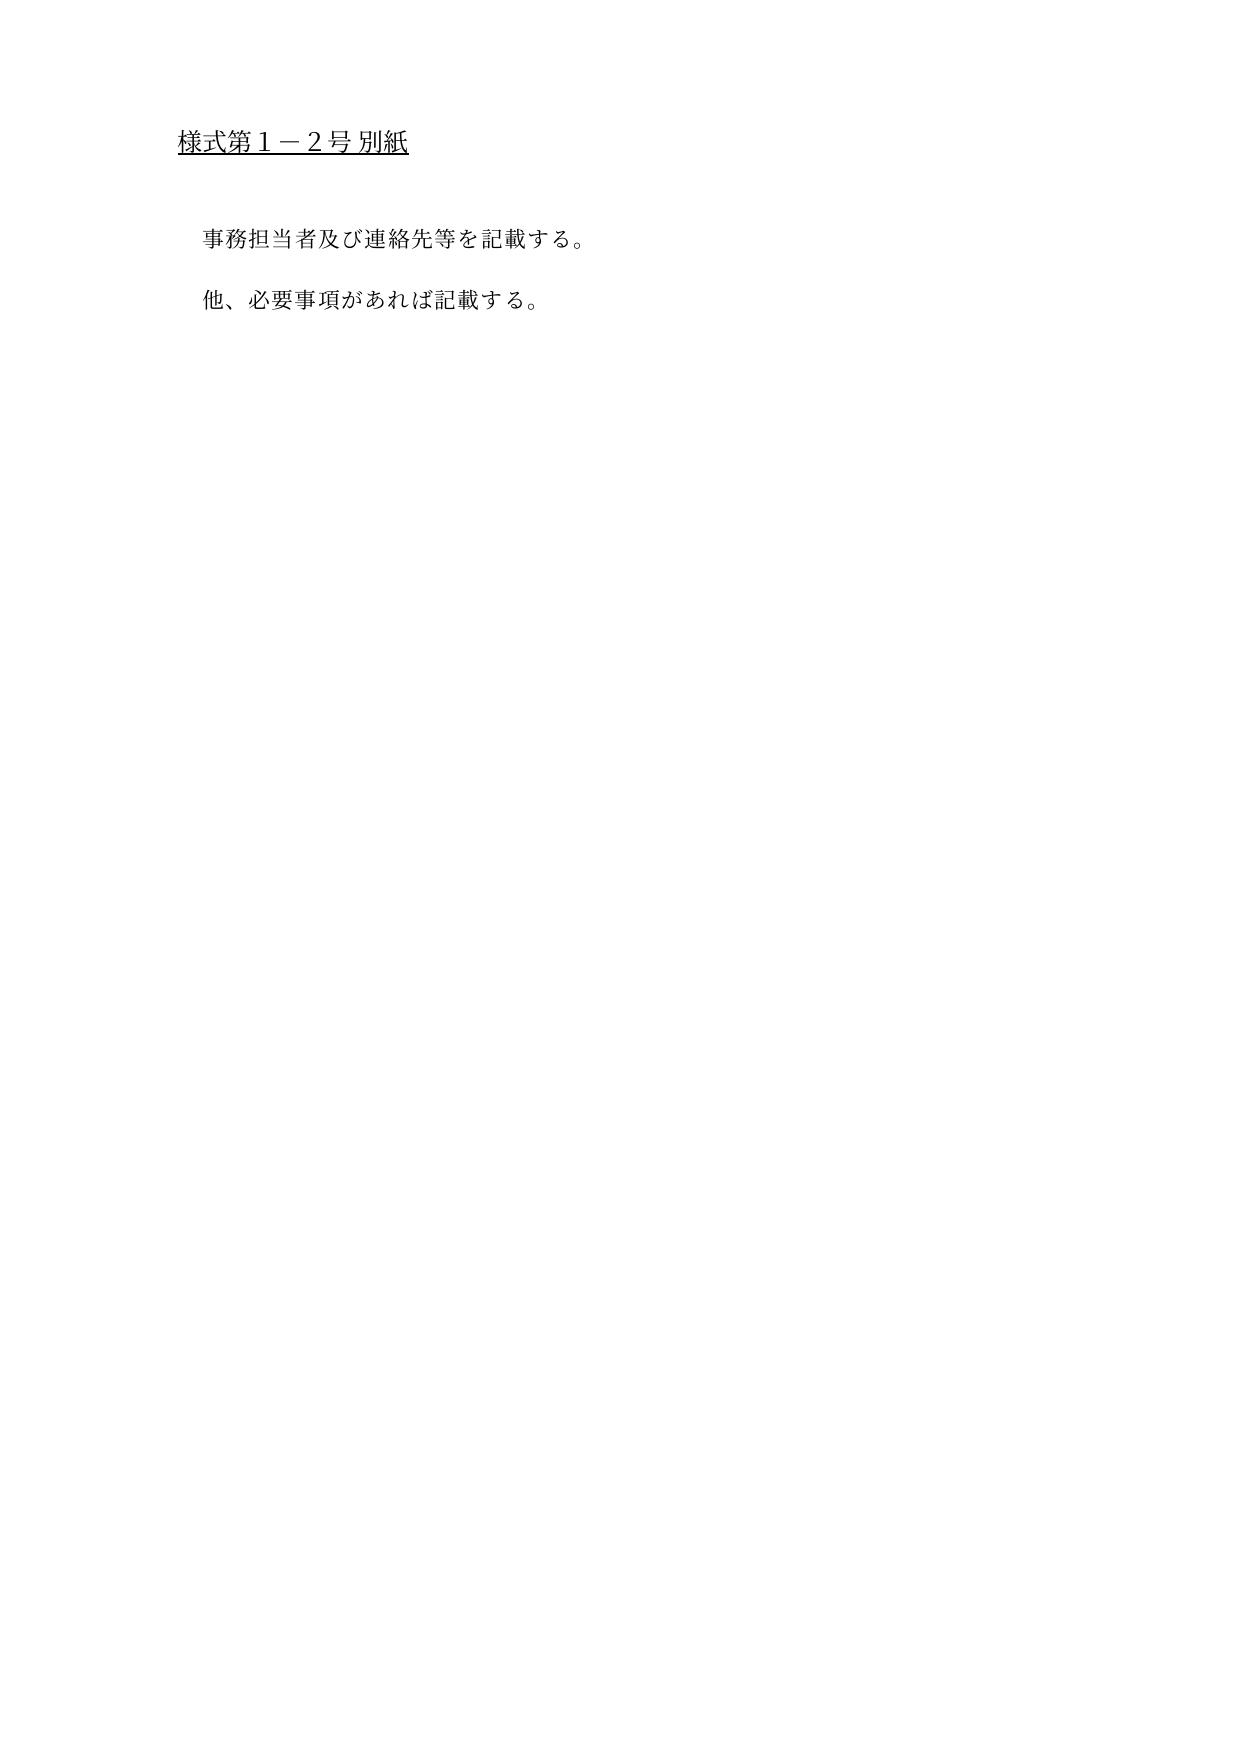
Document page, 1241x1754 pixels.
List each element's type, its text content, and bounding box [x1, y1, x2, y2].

text 事務担当者及び連絡先等を記載する。 [179, 207, 1061, 268]
text 他、必要事項があれば記載する。 [179, 268, 1061, 329]
